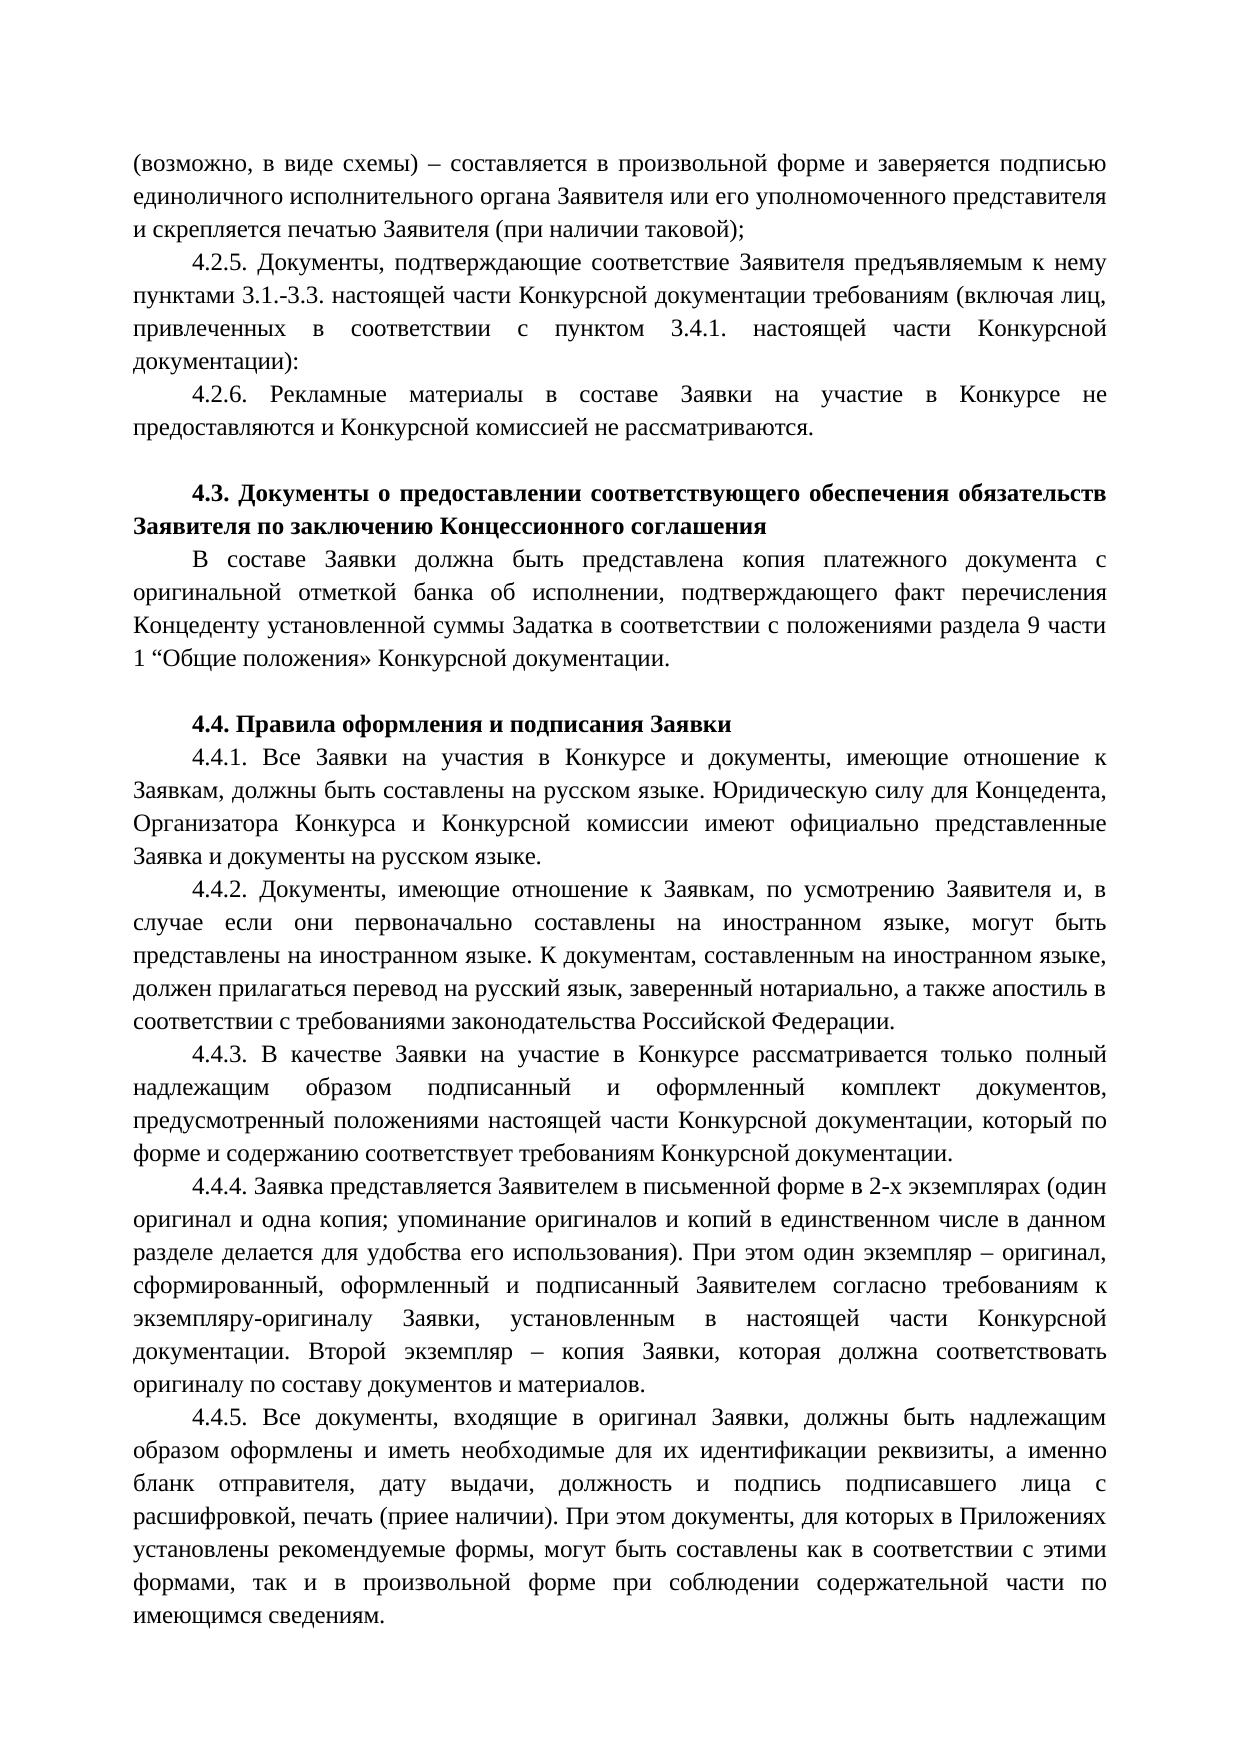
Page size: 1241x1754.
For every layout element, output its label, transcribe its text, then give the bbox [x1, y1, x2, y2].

subtitle 4.4.3. В качестве Заявки на участие в Конкурсе рассматривается только полный надлежащим образом подписанный и оформленный комплект документов, предусмотренный положениями настоящей части Конкурсной документации, который по форме и содержанию соответствует требованиям Конкурсной документации. [133, 1039, 1107, 1167]
subtitle 4.3. Документы о предоставлении соответствующего обеспечения обязательств Заявителя по заключению Концессионного соглашения [133, 478, 1107, 539]
subtitle 4.4. Правила оформления и подписания Заявки [133, 709, 1107, 737]
subtitle 4.4.1. Все Заявки на участия в Конкурсе и документы, имеющие отношение к Заявкам, должны быть составлены на русском языке. Юридическую силу для Концедента, Организатора Конкурса и Конкурсной комиссии имеют официально представленные Заявка и документы на русском языке. [133, 742, 1107, 869]
subtitle 4.4.4. Заявка представляется Заявителем в письменной форме в 2-х экземплярах (один оригинал и одна копия; упоминание оригиналов и копий в единственном числе в данном разделе делается для удобства его использования). При этом один экземпляр – оригинал, сформированный, оформленный и подписанный Заявителем согласно требованиям к экземпляру-оригиналу Заявки, установленным в настоящей части Конкурсной документации. Второй экземпляр – копия Заявки, которая должна соответствовать оригиналу по составу документов и материалов. [133, 1171, 1107, 1398]
subtitle В составе Заявки должна быть представлена копия платежного документа с оригинальной отметкой банка об исполнении, подтверждающего факт перечисления Концеденту установленной суммы Задатка в соответствии с положениями раздела 9 части 1 “Общие положения» Конкурсной документации. [133, 544, 1107, 672]
subtitle 4.4.5. Все документы, входящие в оригинал Заявки, должны быть надлежащим образом оформлены и иметь необходимые для их идентификации реквизиты, а именно бланк отправителя, дату выдачи, должность и подпись подписавшего лица с расшифровкой, печать (приее наличии). При этом документы, для которых в Приложениях установлены рекомендуемые формы, могут быть составлены как в соответствии с этими формами, так и в произвольной форме при соблюдении содержательной части по имеющимся сведениям. [133, 1402, 1107, 1629]
subtitle 4.4.2. Документы, имеющие отношение к Заявкам, по усмотрению Заявителя и, в случае если они первоначально составлены на иностранном языке, могут быть представлены на иностранном языке. К документам, составленным на иностранном языке, должен прилагаться перевод на русский язык, заверенный нотариально, а также апостиль в соответствии с требованиями законодательства Российской Федерации. [133, 874, 1107, 1034]
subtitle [133, 148, 1107, 242]
subtitle 4.2.5. Документы, подтверждающие соответствие Заявителя предъявляемым к нему пунктами 3.1.-3.3. настоящей части Конкурсной документации требованиям (включая лиц, привлеченных в соответствии с пунктом 3.4.1. настоящей части Конкурсной документации): [133, 247, 1107, 374]
subtitle 4.2.6. Рекламные материалы в составе Заявки на участие в Конкурсе не предоставляются и Конкурсной комиссией не рассматриваются. [133, 379, 1107, 441]
